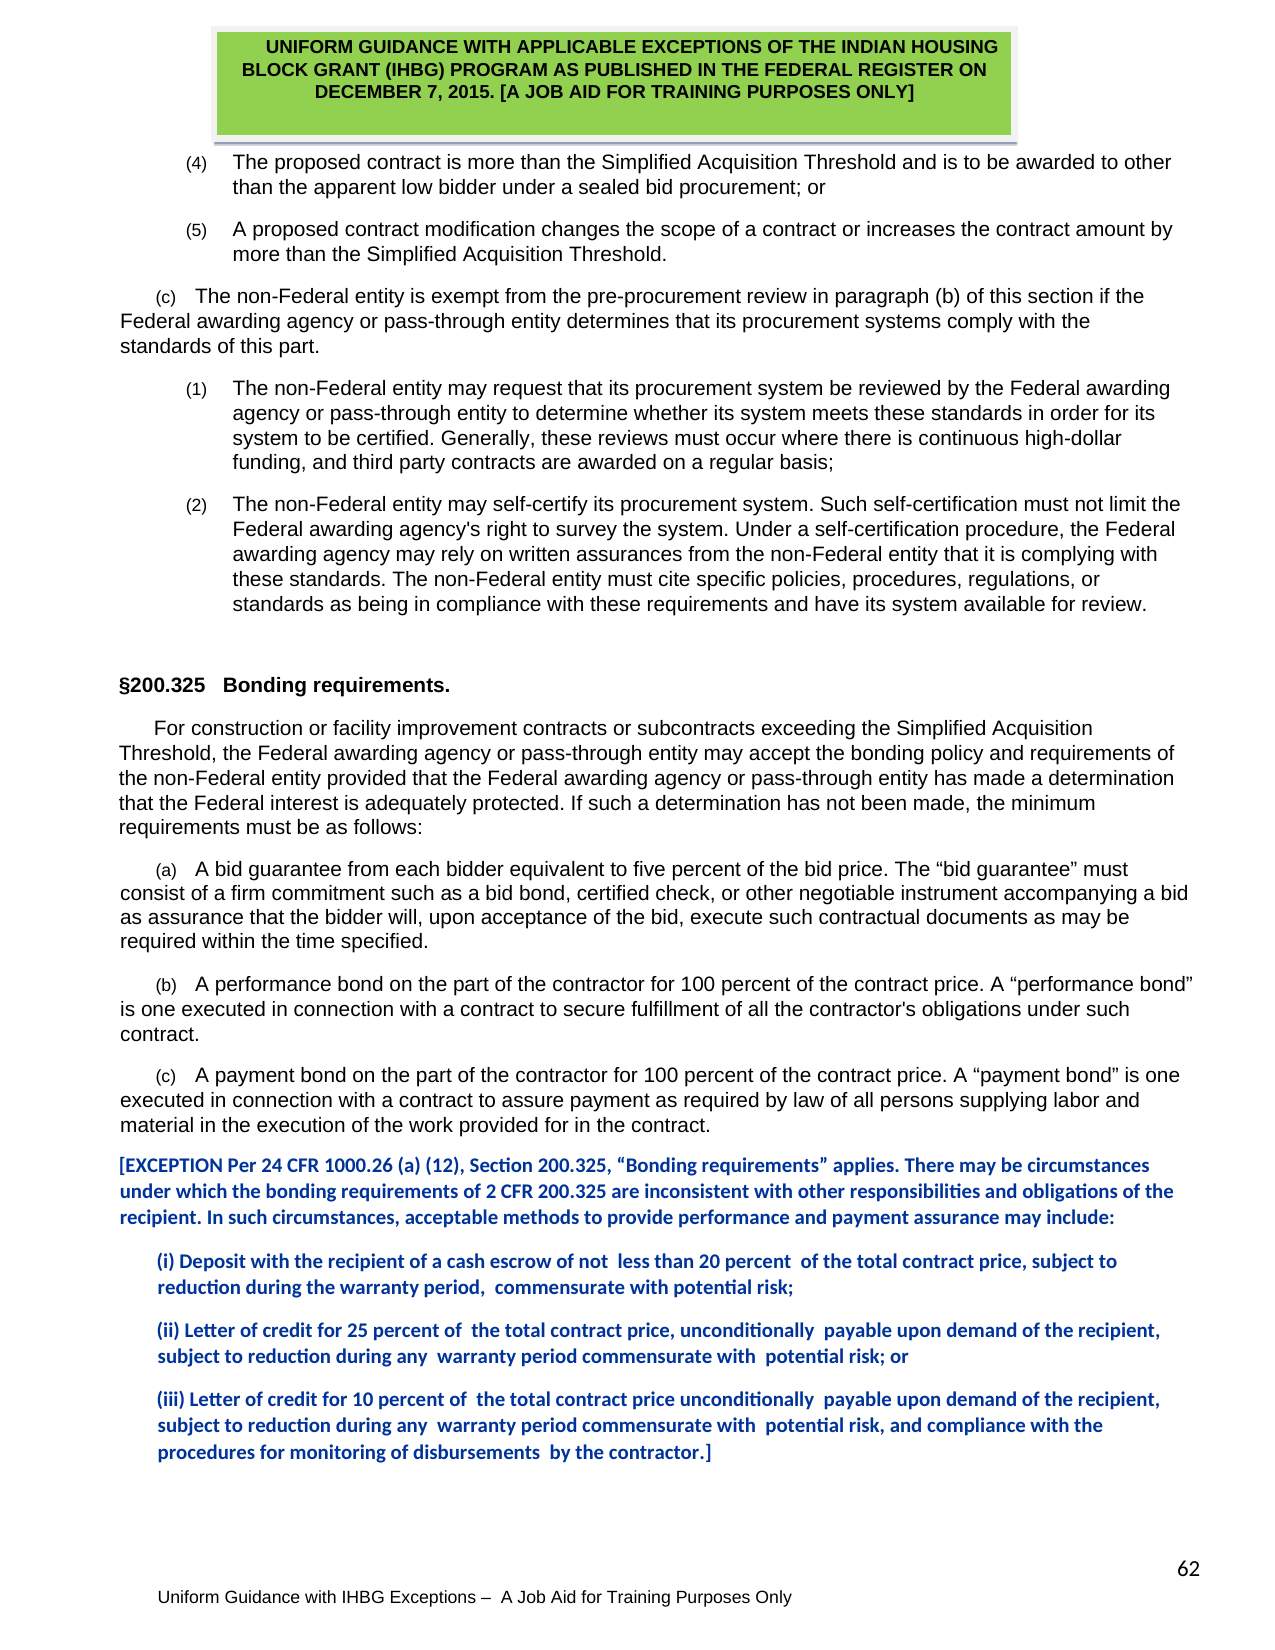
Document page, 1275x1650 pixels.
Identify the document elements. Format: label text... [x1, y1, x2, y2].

list The non-Federal entity may self-certify its procurement system. Such self-certification must not limit the Federal awarding agency's right to survey the system. Under a self-certification procedure, the Federal awarding agency may rely on written assurances from the non-Federal entity that it is complying with these standards. The non-Federal entity must cite specific policies, procedures, regulations, or standards as being in compliance with these requirements and have its system available for review. [186, 492, 1195, 616]
text [EXCEPTION Per 24 CFR 1000.26 (a) (12), Section 200.325, “Bonding requirements” applies. There may be circumstances under which the bonding requirements of 2 CFR 200.325 are inconsistent with other responsibilities and obligations of the recipient. In such circumstances, acceptable methods to provide performance and payment assurance may include: [118, 1152, 1193, 1230]
list The proposed contract is more than the Simplified Acquisition Threshold and is to be awarded to other than the apparent low bidder under a sealed bid procurement; or [186, 150, 1195, 199]
text §200.325 Bonding requirements. [118, 673, 1178, 697]
text (i) Deposit with the recipient of a cash escrow of not less than 20 percent of the total contract price, subject to reduction during the warranty period, commensurate with potential risk; [156, 1248, 1193, 1299]
text (iii) Letter of credit for 10 percent of the total contract price unconditionally payable upon demand of the recipient, subject to reduction during any warranty period commensurate with potential risk, and compliance with the procedures for monitoring of disbursements by the contractor.] [156, 1387, 1193, 1464]
text (ii) Letter of credit for 25 percent of the total contract price, unconditionally payable upon demand of the recipient, subject to reduction during any warranty period commensurate with potential risk; or [156, 1317, 1193, 1369]
list The non-Federal entity is exempt from the pre-procurement review in paragraph (b) of this section if the Federal awarding agency or pass-through entity determines that its procurement systems comply with the standards of this part. [120, 284, 1183, 357]
list A proposed contract modification changes the scope of a contract or increases the contract amount by more than the Simplified Acquisition Threshold. [186, 217, 1195, 266]
list A payment bond on the part of the contractor for 100 percent of the contract price. A “payment bond” is one executed in connection with a contract to assure payment as required by law of all persons supplying labor and material in the execution of the work provided for in the contract. [120, 1063, 1195, 1137]
list A performance bond on the part of the contractor for 100 percent of the contract price. A “performance bond” is one executed in connection with a contract to secure fulfillment of all the contractor's obligations under such contract. [120, 972, 1195, 1045]
text For construction or facility improvement contracts or subcontracts exceeding the Simplified Acquisition Threshold, the Federal awarding agency or pass-through entity may accept the bonding policy and requirements of the non-Federal entity provided that the Federal awarding agency or pass-through entity has made a determination that the Federal interest is adequately protected. If such a determination has not been made, the minimum requirements must be as follows: [118, 716, 1195, 839]
list A bid guarantee from each bidder equivalent to five percent of the bid price. The “bid guarantee” must consist of a firm commitment such as a bid bond, certified check, or other negotiable instrument accompanying a bid as assurance that the bidder will, upon acceptance of the bid, execute such contractual documents as may be required within the time specified. [120, 857, 1195, 953]
list The non-Federal entity may request that its procurement system be reviewed by the Federal awarding agency or pass-through entity to determine whether its system meets these standards in order for its system to be certified. Generally, these reviews must occur where there is continuous high-dollar funding, and third party contracts are awarded on a regular basis; [186, 376, 1195, 474]
